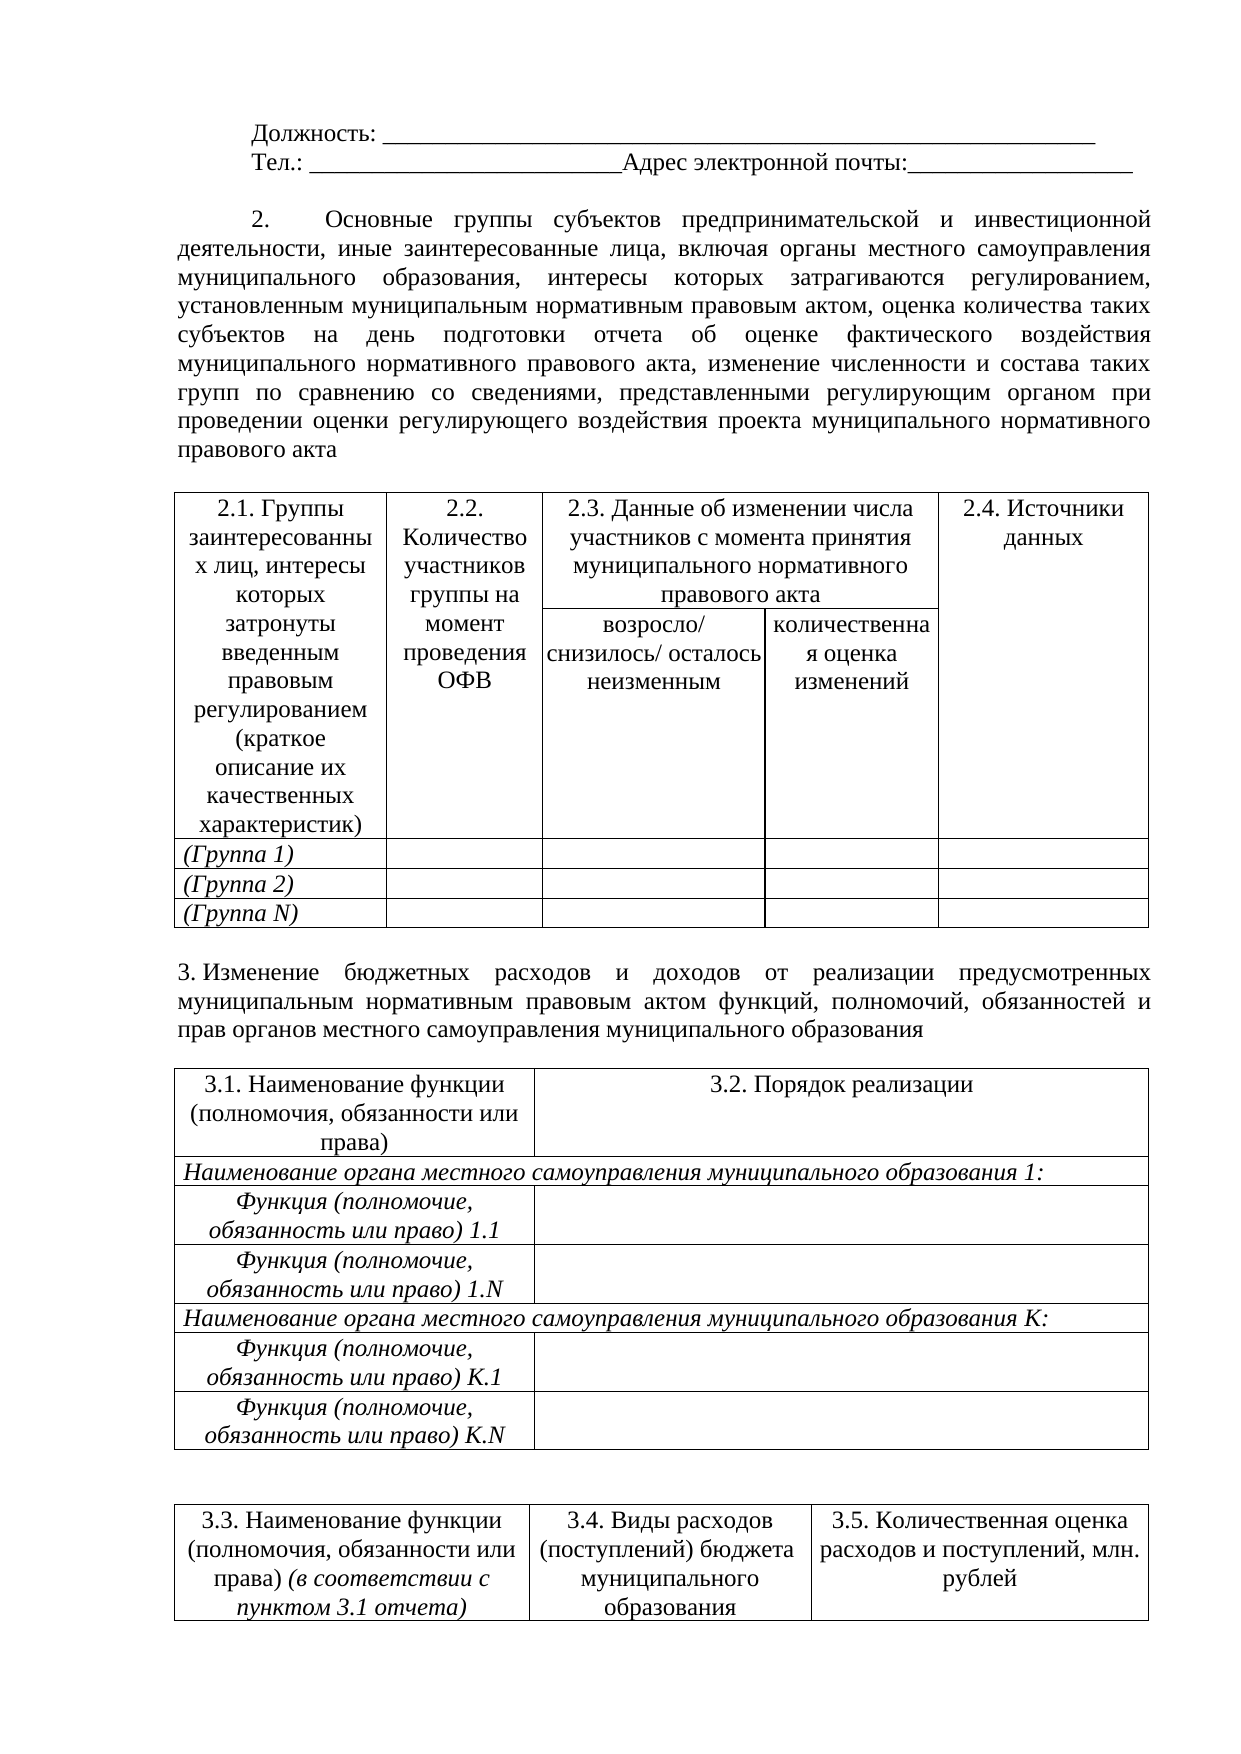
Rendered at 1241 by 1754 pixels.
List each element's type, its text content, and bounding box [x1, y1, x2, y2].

table_cell [543, 869, 764, 897]
table_cell [535, 1245, 1148, 1302]
table_cell [535, 1333, 1148, 1391]
table_cell [543, 839, 764, 868]
table_header 3.3. Наименование функции (полномочия, обязанности или права) (в соответствии с пунктом 3.1 отчета) [175, 1505, 529, 1620]
table_cell количественная оценка изменений [766, 609, 938, 838]
table_cell [939, 869, 1148, 897]
table_cell (Группа 1) [175, 839, 386, 868]
table_cell [766, 899, 938, 927]
table_cell [766, 869, 938, 897]
table_cell Наименование органа местного самоуправления муниципального образования K: [175, 1304, 1148, 1332]
table_cell [939, 839, 1148, 868]
table_cell [766, 839, 938, 868]
table_cell Функция (полномочие, обязанность или право) 1.1 [175, 1186, 534, 1244]
table_cell (Группа 2) [175, 869, 386, 897]
table_header 2.3. Данные об изменении числа участников с момента принятия муниципального нормативного правового акта [543, 493, 938, 608]
table_cell [387, 839, 542, 868]
table_cell [387, 899, 542, 927]
table_cell [543, 899, 764, 927]
list Тел.: _________________________Адрес электронной почты:__________________ [251, 147, 1152, 176]
list Должность: _________________________________________________________ [251, 118, 1152, 147]
table_cell [535, 1392, 1148, 1449]
table_header 3.2. Порядок реализации [535, 1069, 1148, 1156]
table_cell [387, 869, 542, 897]
table_cell возросло/снизилось/ осталось неизменным [543, 609, 764, 838]
list Основные группы субъектов предпринимательской и инвестиционной деятельности, иные заинтересованные лица, включая органы местного самоуправления муниципального образования, интересы которых затрагиваются регулированием, установленным муниципальным нормативным правовым актом, оценка количества таких субъектов на день подготовки отчета об оценке фактического воздействия муниципального нормативного правового акта, изменение численности и состава таких групп по сравнению со сведениями, представленными регулирующим органом при проведении оценки регулирующего воздействия проекта муниципального нормативного правового акта [177, 204, 1152, 463]
table_header 3.1. Наименование функции (полномочия, обязанности или права) [175, 1069, 534, 1156]
table_cell Функция (полномочие, обязанность или право) K.N [175, 1392, 534, 1449]
table_cell [535, 1186, 1148, 1244]
table_header 2.1. Группы заинтересованных лиц, интересы которых затронуты введенным правовым регулированием (краткое описание их качественных характеристик) [175, 493, 386, 838]
table_cell Наименование органа местного самоуправления муниципального образования 1: [175, 1157, 1148, 1185]
table_header 2.4. Источники данных [939, 493, 1148, 838]
table_header 2.2. Количество участников группы на момент проведения ОФВ [387, 493, 542, 838]
table_cell (Группа N) [175, 899, 386, 927]
table_cell [939, 899, 1148, 927]
table_cell Функция (полномочие, обязанность или право) K.1 [175, 1333, 534, 1391]
table_header 3.5. Количественная оценка расходов и поступлений, млн. рублей [812, 1505, 1148, 1620]
text 3. Изменение бюджетных расходов и доходов от реализации предусмотренных муниципальным нормативным правовым актом функций, полномочий, обязанностей и прав органов местного самоуправления муниципального образования [177, 957, 1152, 1043]
table_header 3.4. Виды расходов (поступлений) бюджета муниципального образования [530, 1505, 811, 1620]
table_cell Функция (полномочие, обязанность или право) 1.N [175, 1245, 534, 1302]
